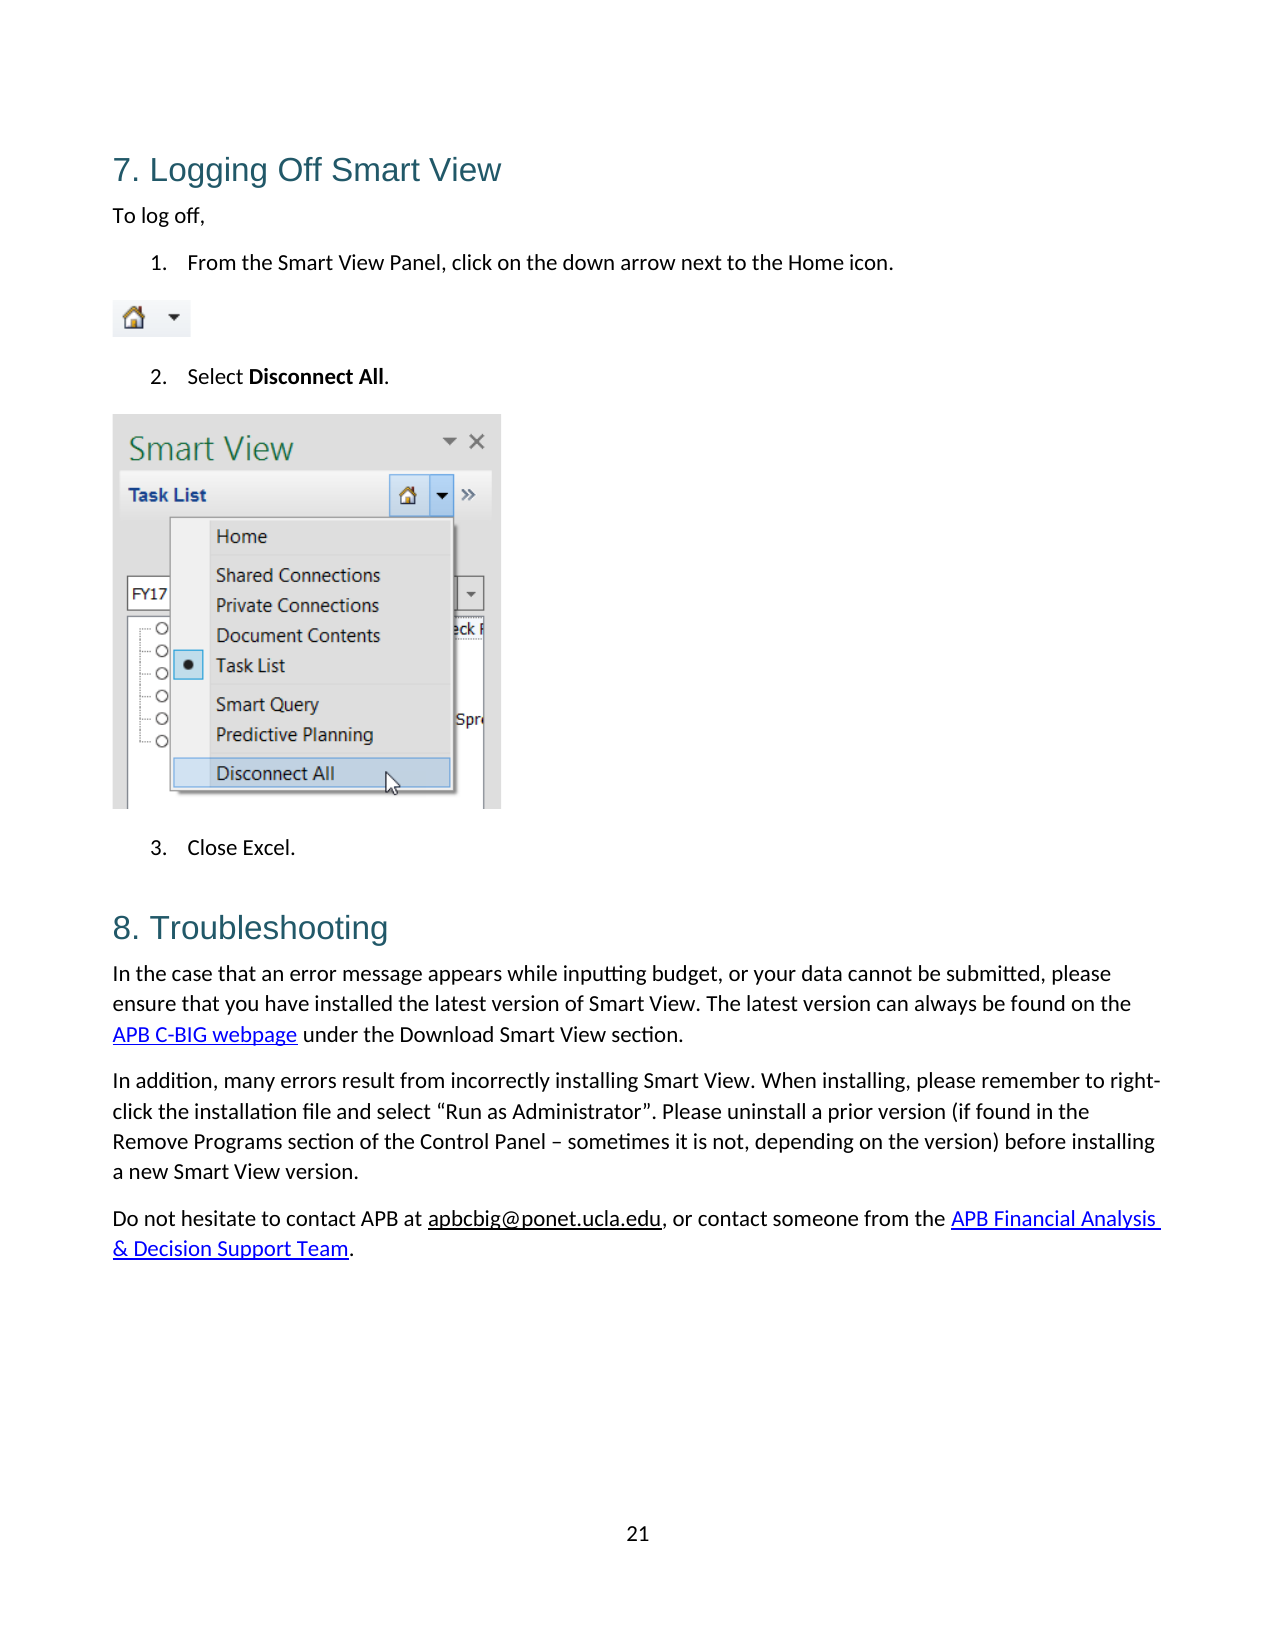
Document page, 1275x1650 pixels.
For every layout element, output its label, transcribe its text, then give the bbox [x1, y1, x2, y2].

subtitle 8. Troubleshooting [112, 908, 1162, 947]
text In addition, many errors result from incorrectly installing Smart View. When installing, please remember to right-click the installation file and select “Run as Administrator”. Please uninstall a prior version (if found in the Remove Programs section of the Control Panel – sometimes it is not, depending on the version) before installing a new Smart View version. [112, 1067, 1162, 1185]
text To log off, [112, 201, 1162, 229]
list From the Smart View Panel, click on the down arrow next to the Home icon. [150, 248, 1162, 276]
picture [112, 414, 502, 809]
text In the case that an error message appears while inputting budget, or your data cannot be submitted, please ensure that you have installed the latest version of Smart View. The latest version can always be found on the APB C-BIG webpage under the Download Smart View section. [112, 959, 1162, 1048]
picture [112, 300, 191, 337]
text Select Disconnect All. [150, 362, 1162, 390]
subtitle 7. Logging Off Smart View [112, 150, 1162, 188]
text Do not hesitate to contact APB at apbcbig@ponet.ucla.edu, or contact someone from the APB Financial Analysis & Decision Support Team. [112, 1204, 1162, 1262]
text Close Excel. [150, 833, 1162, 862]
